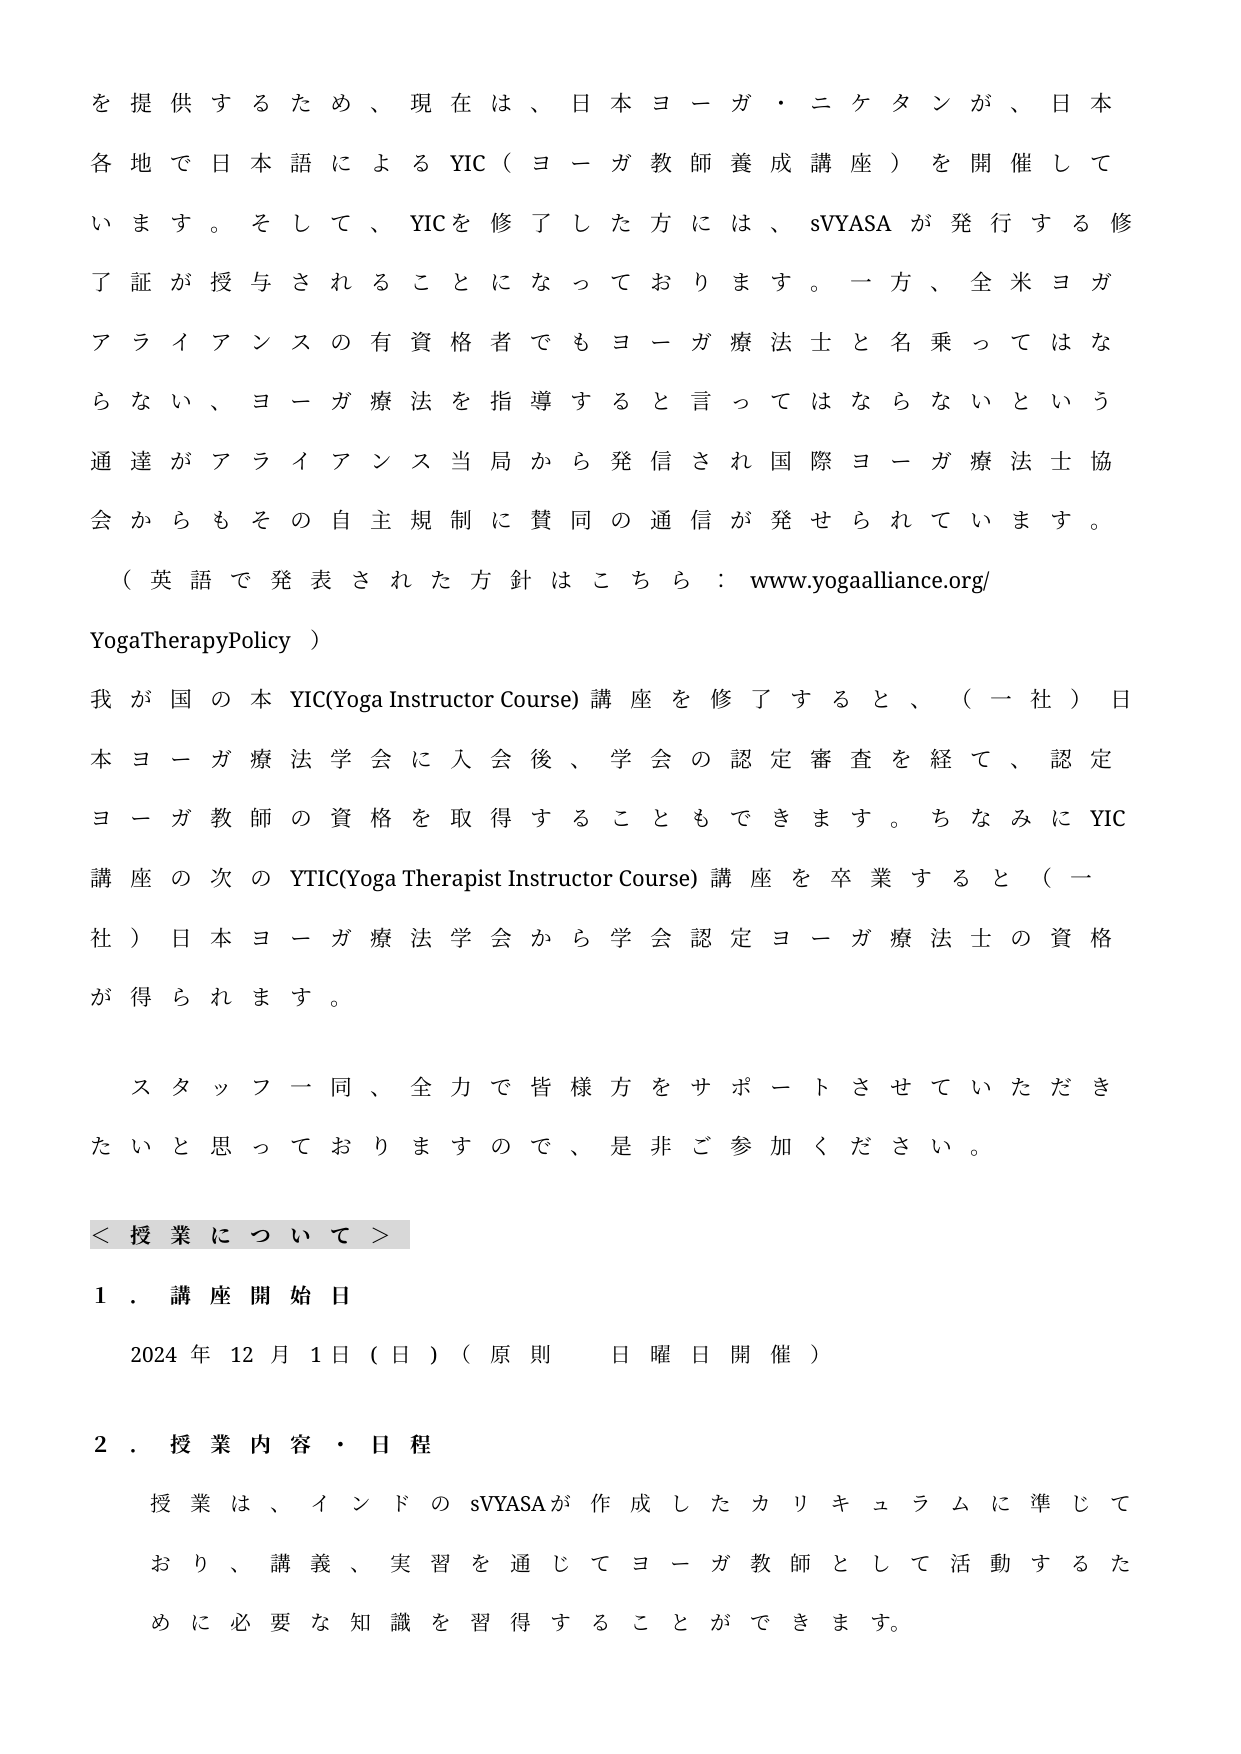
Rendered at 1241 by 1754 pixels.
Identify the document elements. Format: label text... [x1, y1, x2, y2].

text ２．授業内容・日程 [90, 1413, 1150, 1473]
text （英語で発表された方針はこちら：www.yogaalliance.org/YogaTherapyPolicy ） [90, 549, 1150, 668]
text 授業は、インドのsVYASAが作成したカリキュラムに準じており、講義、実習を通じてヨーガ教師として活動するために必要な知識を習得することができます。 [130, 1473, 1150, 1652]
text スタッフ一同、全力で皆様方をサポートさせていただきたいと思っておりますので、是非ご参加ください。 [90, 1056, 1150, 1175]
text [90, 73, 1150, 549]
text 我が国の本YIC(Yoga Instructor Course)講座を修了すると、（一社）日本ヨーガ療法学会に入会後、学会の認定審査を経て、認定ヨーガ教師の資格を取得することもできます。ちなみにYIC講座の次のYTIC(Yoga Therapist Instructor Course)講座を卒業すると（一社）日本ヨーガ療法学会から学会認定ヨーガ療法士の資格が得られます。 [90, 668, 1150, 1026]
text 2024年12月1日(日)（原則 日曜日開催） [90, 1324, 1150, 1383]
text ＜授業について＞ [90, 1205, 1150, 1264]
text １．講座開始日 [90, 1264, 1150, 1324]
